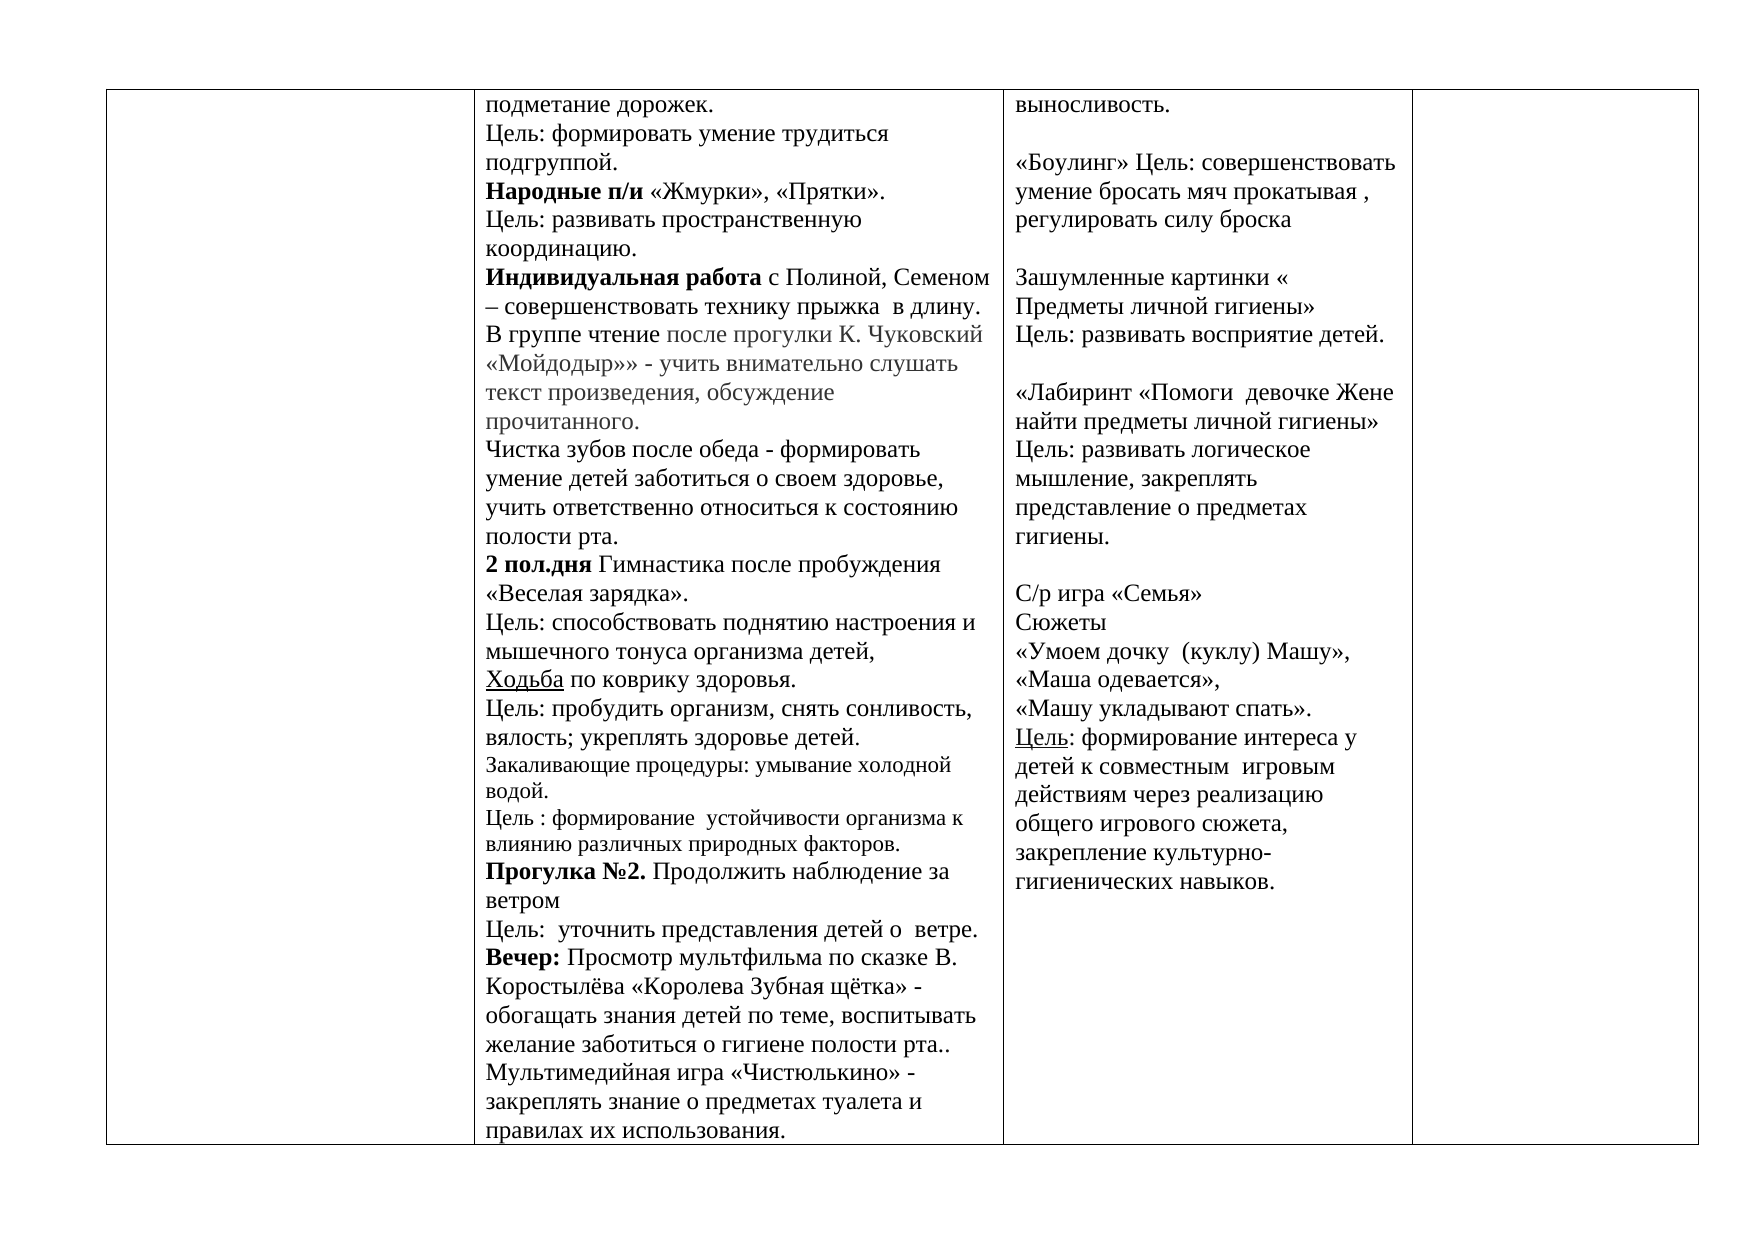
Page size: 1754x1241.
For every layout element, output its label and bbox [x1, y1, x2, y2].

table_cell [475, 90, 1003, 1144]
table_cell [1004, 90, 1412, 1144]
table_cell [107, 90, 474, 1144]
table_cell [1413, 90, 1698, 1144]
